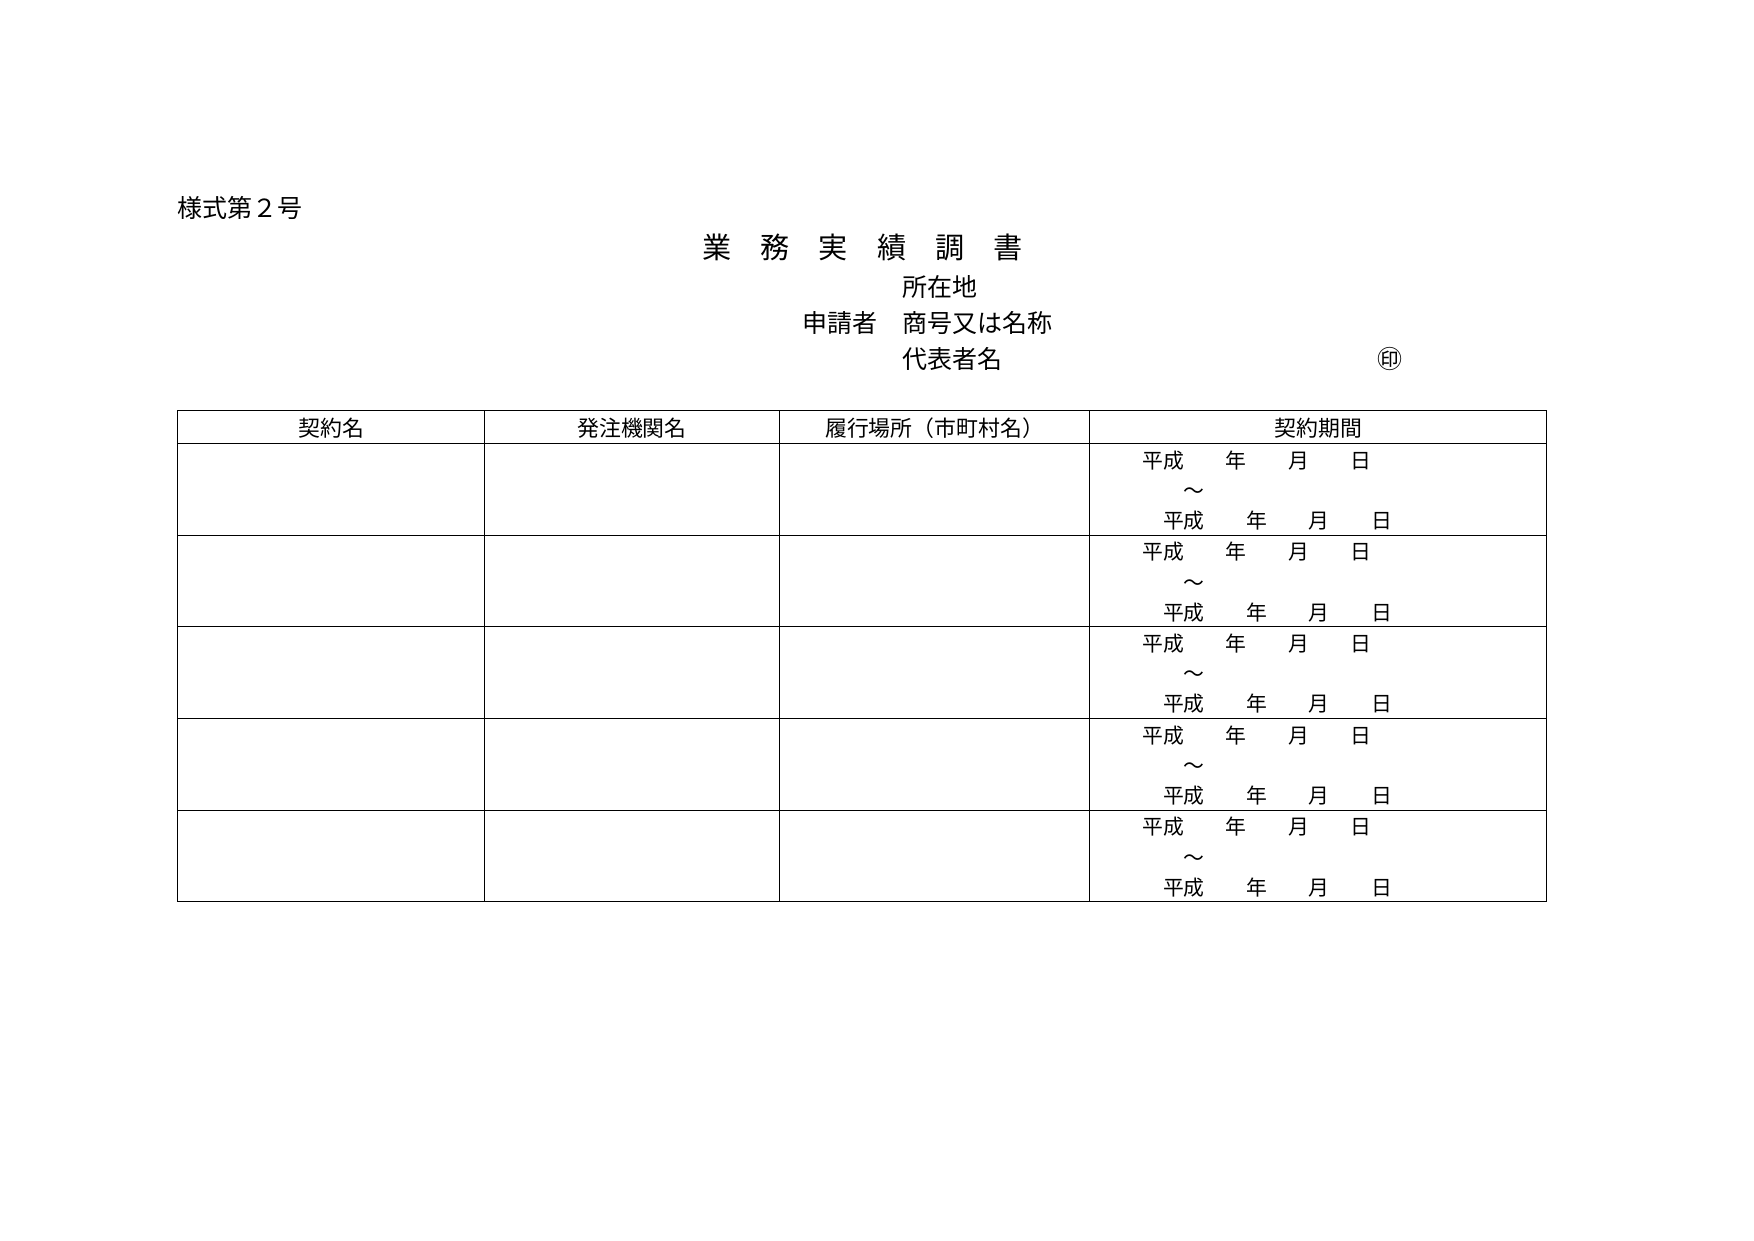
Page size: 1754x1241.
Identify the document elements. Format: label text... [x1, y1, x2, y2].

table_cell [178, 719, 484, 809]
text 所在地 [177, 267, 1547, 304]
table_cell [780, 536, 1089, 626]
table_cell [780, 811, 1089, 901]
text 代表者名 ㊞ [177, 340, 1547, 376]
table_cell [780, 719, 1089, 809]
table_cell [485, 444, 779, 534]
table_cell [485, 811, 779, 901]
table_cell 平成 年 月 日 ～ 平成 年 月 日 [1090, 811, 1546, 901]
text 様式第２号 [177, 189, 1547, 225]
table_cell [485, 627, 779, 718]
table_cell 平成 年 月 日 ～ 平成 年 月 日 [1090, 444, 1546, 534]
table_cell [178, 444, 484, 534]
table_cell 平成 年 月 日 ～ 平成 年 月 日 [1090, 627, 1546, 718]
table_cell [485, 536, 779, 626]
text 業 務 実 績 調 書 [177, 225, 1547, 267]
table_cell 平成 年 月 日 ～ 平成 年 月 日 [1090, 536, 1546, 626]
table_cell [178, 627, 484, 718]
table_header 履行場所（市町村名） [780, 411, 1089, 443]
table_cell [178, 811, 484, 901]
table_header 契約名 [178, 411, 484, 443]
table_cell [485, 719, 779, 809]
table_header 発注機関名 [485, 411, 779, 443]
text 申請者 商号又は名称 [177, 304, 1547, 340]
table_cell [780, 444, 1089, 534]
table_cell 平成 年 月 日 ～ 平成 年 月 日 [1090, 719, 1546, 809]
table_cell [780, 627, 1089, 718]
table_header 契約期間 [1090, 411, 1546, 443]
table_cell [178, 536, 484, 626]
